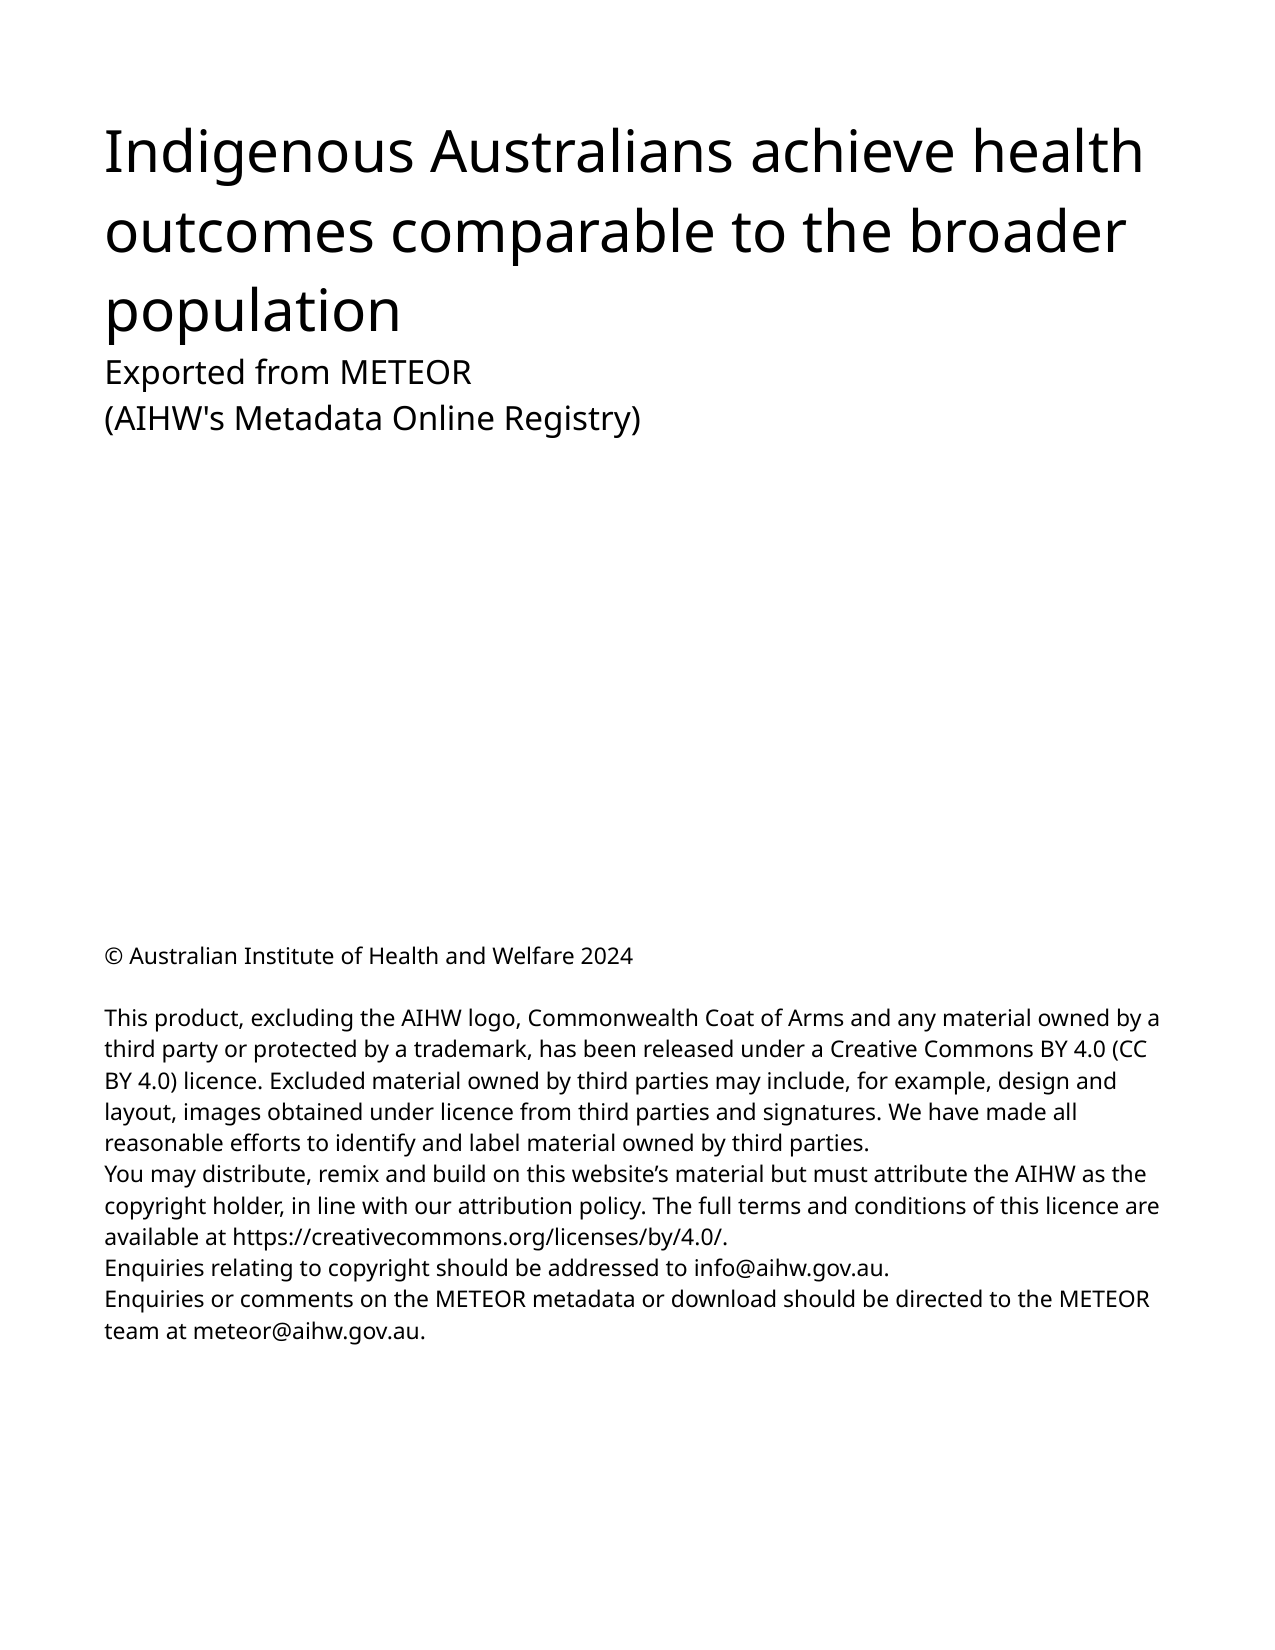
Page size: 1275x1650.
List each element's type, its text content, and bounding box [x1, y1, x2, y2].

text Enquiries relating to copyright should be addressed to info@aihw.gov.au. [104, 1252, 1171, 1283]
text This product, excluding the AIHW logo, Commonwealth Coat of Arms and any material owned by a third party or protected by a trademark, has been released under a Creative Commons BY 4.0 (CC BY 4.0) licence. Excluded material owned by third parties may include, for example, design and layout, images obtained under licence from third parties and signatures. We have made all reasonable efforts to identify and label material owned by third parties. [104, 1002, 1171, 1158]
subtitle Exported from METEOR [104, 349, 1171, 394]
text © Australian Institute of Health and Welfare 2024 [104, 940, 1171, 971]
subtitle (AIHW's Metadata Online Registry) [104, 394, 1171, 440]
title Indigenous Australians achieve health outcomes comparable to the broader population [104, 110, 1171, 349]
text You may distribute, remix and build on this website’s material but must attribute the AIHW as the copyright holder, in line with our attribution policy. The full terms and conditions of this licence are available at https://creativecommons.org/licenses/by/4.0/. [104, 1158, 1171, 1252]
text Enquiries or comments on the METEOR metadata or download should be directed to the METEOR team at meteor@aihw.gov.au. [104, 1283, 1171, 1346]
